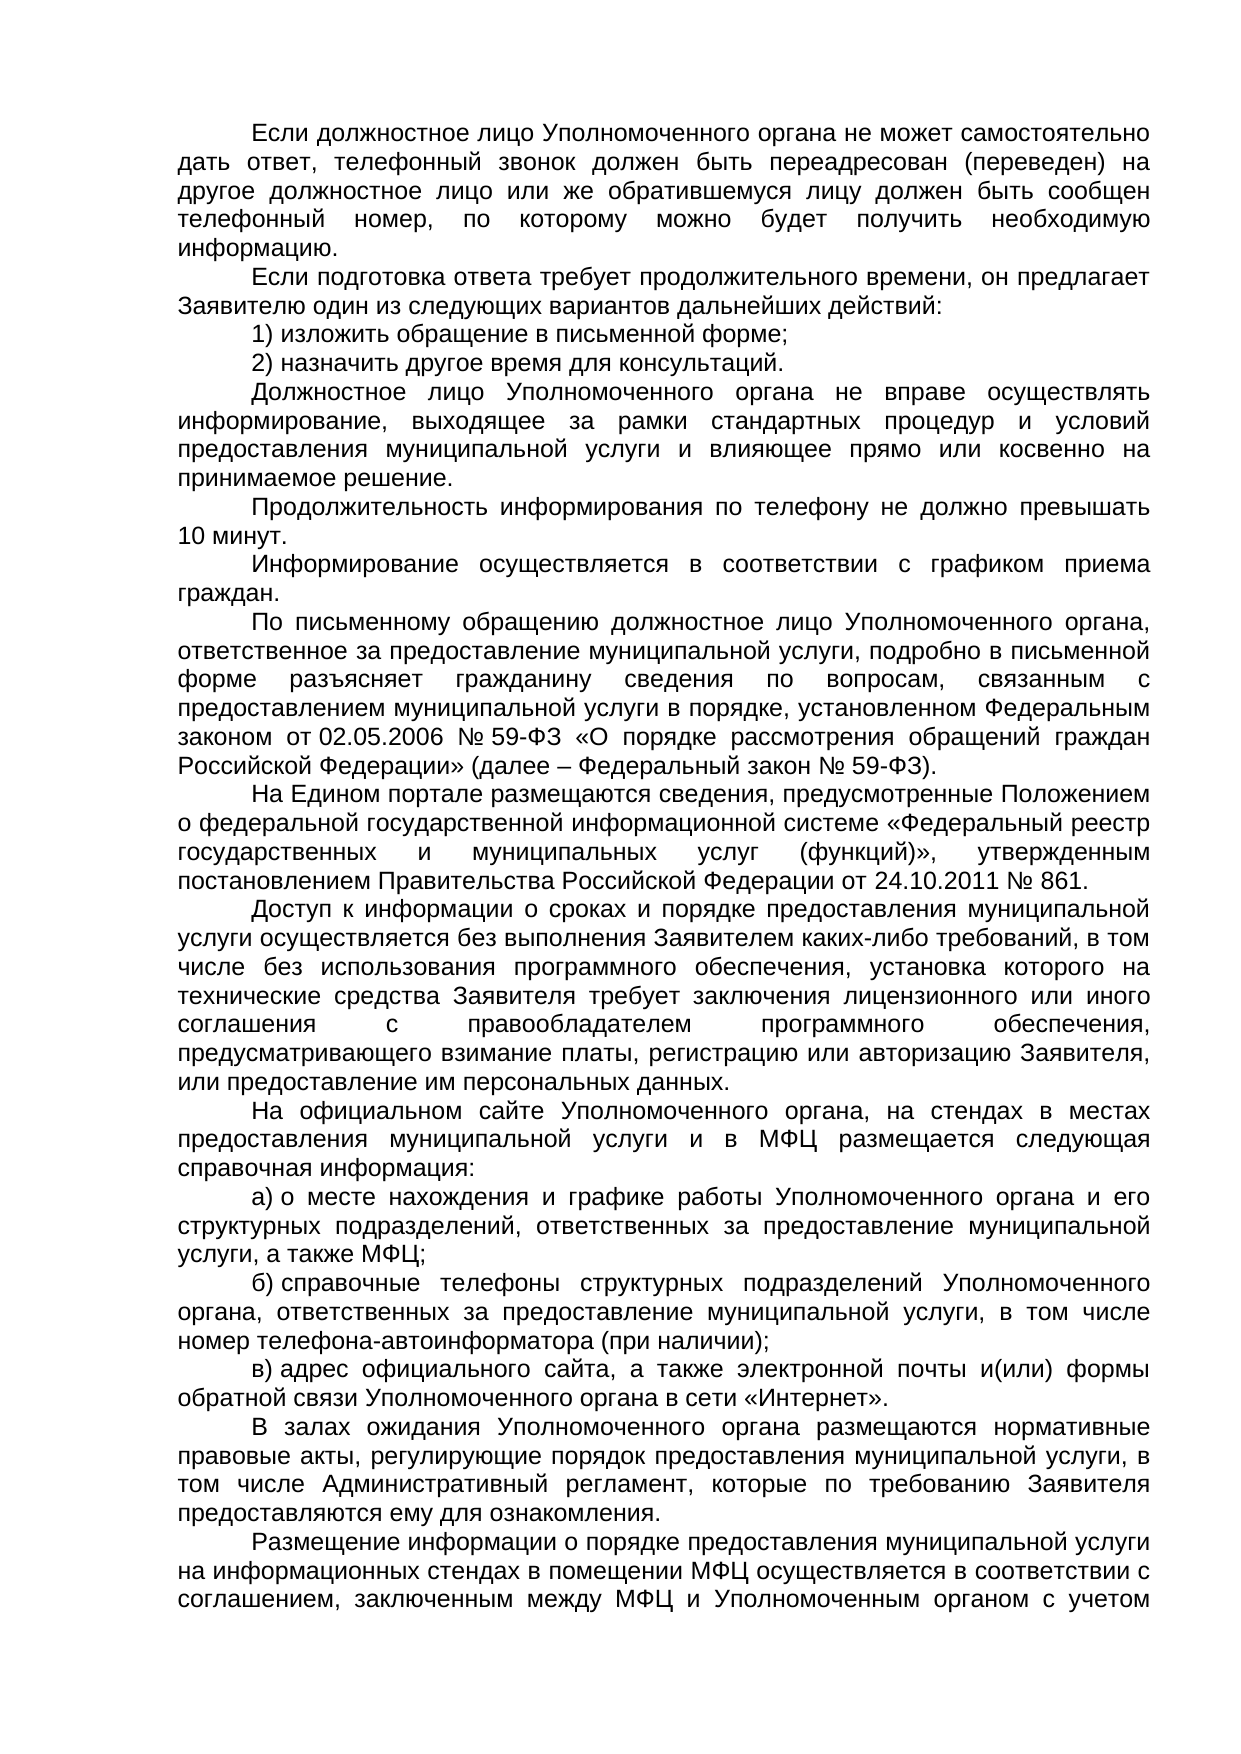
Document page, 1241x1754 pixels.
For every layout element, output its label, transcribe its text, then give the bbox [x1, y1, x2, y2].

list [177, 1527, 1151, 1613]
list На официальном сайте Уполномоченного органа, на стендах в местах предоставления муниципальной услуги и в МФЦ размещается следующая справочная информация: [177, 1096, 1151, 1182]
text 1) изложить обращение в письменной форме; [177, 319, 1151, 348]
text 2) назначить другое время для консультаций. [177, 348, 1151, 377]
text Если подготовка ответа требует продолжительного времени, он предлагает Заявителю один из следующих вариантов дальнейших действий: [177, 262, 1151, 319]
text в) адрес официального сайта, а также электронной почты и(или) формы обратной связи Уполномоченного органа в сети «Интернет». [177, 1354, 1151, 1412]
text а) о месте нахождения и графике работы Уполномоченного органа и его структурных подразделений, ответственных за предоставление муниципальной услуги, а также МФЦ; [177, 1182, 1151, 1268]
list В залах ожидания Уполномоченного органа размещаются нормативные правовые акты, регулирующие порядок предоставления муниципальной услуги, в том числе Административный регламент, которые по требованию Заявителя предоставляются ему для ознакомления. [177, 1412, 1151, 1527]
text б) справочные телефоны структурных подразделений Уполномоченного органа, ответственных за предоставление муниципальной услуги, в том числе номер телефона-автоинформатора (при наличии); [177, 1268, 1151, 1354]
text Доступ к информации о сроках и порядке предоставления муниципальной услуги осуществляется без выполнения Заявителем каких-либо требований, в том числе без использования программного обеспечения, установка которого на технические средства Заявителя требует заключения лицензионного или иного соглашения с правообладателем программного обеспечения, предусматривающего взимание платы, регистрацию или авторизацию Заявителя, или предоставление им персональных данных. [177, 894, 1151, 1096]
list По письменному обращению должностное лицо Уполномоченного органа, ответственное за предоставление муниципальной услуги, подробно в письменной форме разъясняет гражданину сведения по вопросам, связанным с предоставлением муниципальной услуги в порядке, установленном Федеральным законом от 02.05.2006 № 59-ФЗ «О порядке рассмотрения обращений граждан Российской Федерации» (далее – Федеральный закон № 59-ФЗ). [177, 607, 1151, 779]
text Продолжительность информирования по телефону не должно превышать 10 минут. [177, 492, 1151, 549]
list На Едином портале размещаются сведения, предусмотренные Положением о федеральной государственной информационной системе «Федеральный реестр государственных и муниципальных услуг (функций)», утвержденным постановлением Правительства Российской Федерации от 24.10.2011 № 861. [177, 779, 1151, 894]
text Должностное лицо Уполномоченного органа не вправе осуществлять информирование, выходящее за рамки стандартных процедур и условий предоставления муниципальной услуги и влияющее прямо или косвенно на принимаемое решение. [177, 377, 1151, 492]
text Информирование осуществляется в соответствии с графиком приема граждан. [177, 549, 1151, 607]
text Если должностное лицо Уполномоченного органа не может самостоятельно дать ответ, телефонный звонок должен быть переадресован (переведен) на другое должностное лицо или же обратившемуся лицу должен быть сообщен телефонный номер, по которому можно будет получить необходимую информацию. [177, 118, 1151, 262]
